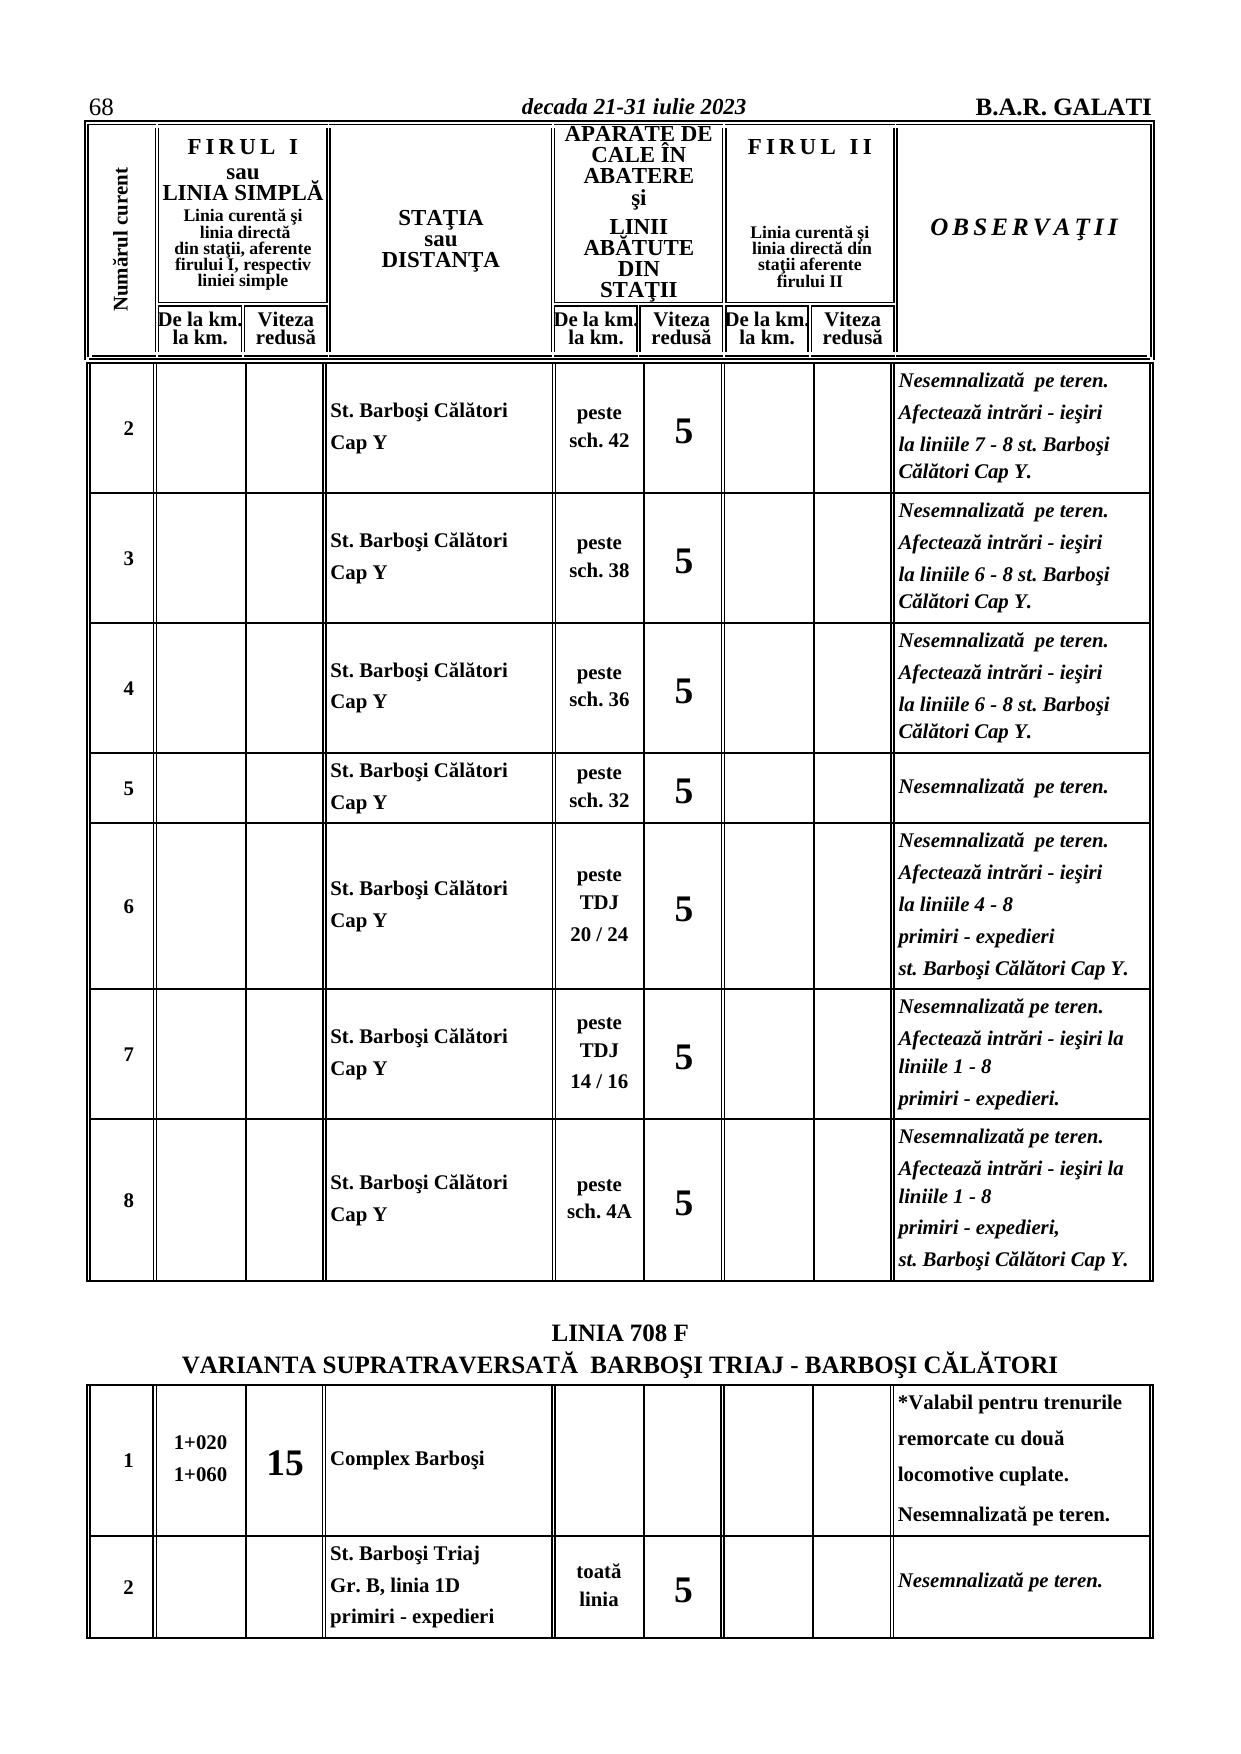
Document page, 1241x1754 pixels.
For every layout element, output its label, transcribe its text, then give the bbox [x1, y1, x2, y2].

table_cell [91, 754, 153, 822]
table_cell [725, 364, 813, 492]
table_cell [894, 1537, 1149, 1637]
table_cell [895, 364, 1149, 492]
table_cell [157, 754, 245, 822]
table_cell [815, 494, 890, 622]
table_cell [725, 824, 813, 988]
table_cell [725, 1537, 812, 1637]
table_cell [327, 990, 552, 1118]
subtitle LINIA 708 F [89, 1318, 1152, 1346]
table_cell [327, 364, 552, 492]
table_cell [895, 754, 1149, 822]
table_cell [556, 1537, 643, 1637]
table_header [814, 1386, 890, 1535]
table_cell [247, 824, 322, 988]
subtitle VARIANTA SUPRATRAVERSATĂ BARBOŞI TRIAJ - BARBOŞI CĂLĂTORI [89, 1351, 1152, 1379]
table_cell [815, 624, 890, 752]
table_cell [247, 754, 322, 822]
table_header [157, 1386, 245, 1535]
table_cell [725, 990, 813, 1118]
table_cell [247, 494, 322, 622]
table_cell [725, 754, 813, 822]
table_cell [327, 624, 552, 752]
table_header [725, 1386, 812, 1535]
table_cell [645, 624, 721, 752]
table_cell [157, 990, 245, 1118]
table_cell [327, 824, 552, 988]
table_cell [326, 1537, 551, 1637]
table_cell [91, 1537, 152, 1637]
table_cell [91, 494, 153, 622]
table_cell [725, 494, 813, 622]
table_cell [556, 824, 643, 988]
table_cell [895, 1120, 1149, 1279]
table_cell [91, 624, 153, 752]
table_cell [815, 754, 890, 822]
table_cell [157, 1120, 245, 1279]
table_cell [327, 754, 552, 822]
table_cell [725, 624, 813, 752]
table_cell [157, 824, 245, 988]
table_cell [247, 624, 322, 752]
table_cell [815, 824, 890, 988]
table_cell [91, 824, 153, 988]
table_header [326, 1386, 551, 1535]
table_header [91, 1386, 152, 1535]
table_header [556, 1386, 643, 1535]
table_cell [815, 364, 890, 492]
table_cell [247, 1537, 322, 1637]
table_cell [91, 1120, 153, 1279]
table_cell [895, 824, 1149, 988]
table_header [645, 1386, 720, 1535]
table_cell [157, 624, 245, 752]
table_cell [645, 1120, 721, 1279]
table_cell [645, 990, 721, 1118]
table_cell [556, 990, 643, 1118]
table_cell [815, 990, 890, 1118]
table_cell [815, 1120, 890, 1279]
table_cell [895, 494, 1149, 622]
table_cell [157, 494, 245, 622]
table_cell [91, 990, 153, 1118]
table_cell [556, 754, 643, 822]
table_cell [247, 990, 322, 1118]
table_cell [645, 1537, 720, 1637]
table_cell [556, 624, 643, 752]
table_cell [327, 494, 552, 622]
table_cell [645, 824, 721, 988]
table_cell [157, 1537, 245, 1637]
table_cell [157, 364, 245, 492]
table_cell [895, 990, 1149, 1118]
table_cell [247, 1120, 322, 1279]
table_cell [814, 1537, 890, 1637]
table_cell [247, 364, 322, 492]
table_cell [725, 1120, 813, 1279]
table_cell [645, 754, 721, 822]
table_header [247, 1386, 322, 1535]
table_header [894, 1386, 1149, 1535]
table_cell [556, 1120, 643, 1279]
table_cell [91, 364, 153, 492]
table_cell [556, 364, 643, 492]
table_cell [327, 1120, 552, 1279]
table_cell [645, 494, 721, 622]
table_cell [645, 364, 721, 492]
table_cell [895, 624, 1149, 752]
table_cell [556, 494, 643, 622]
